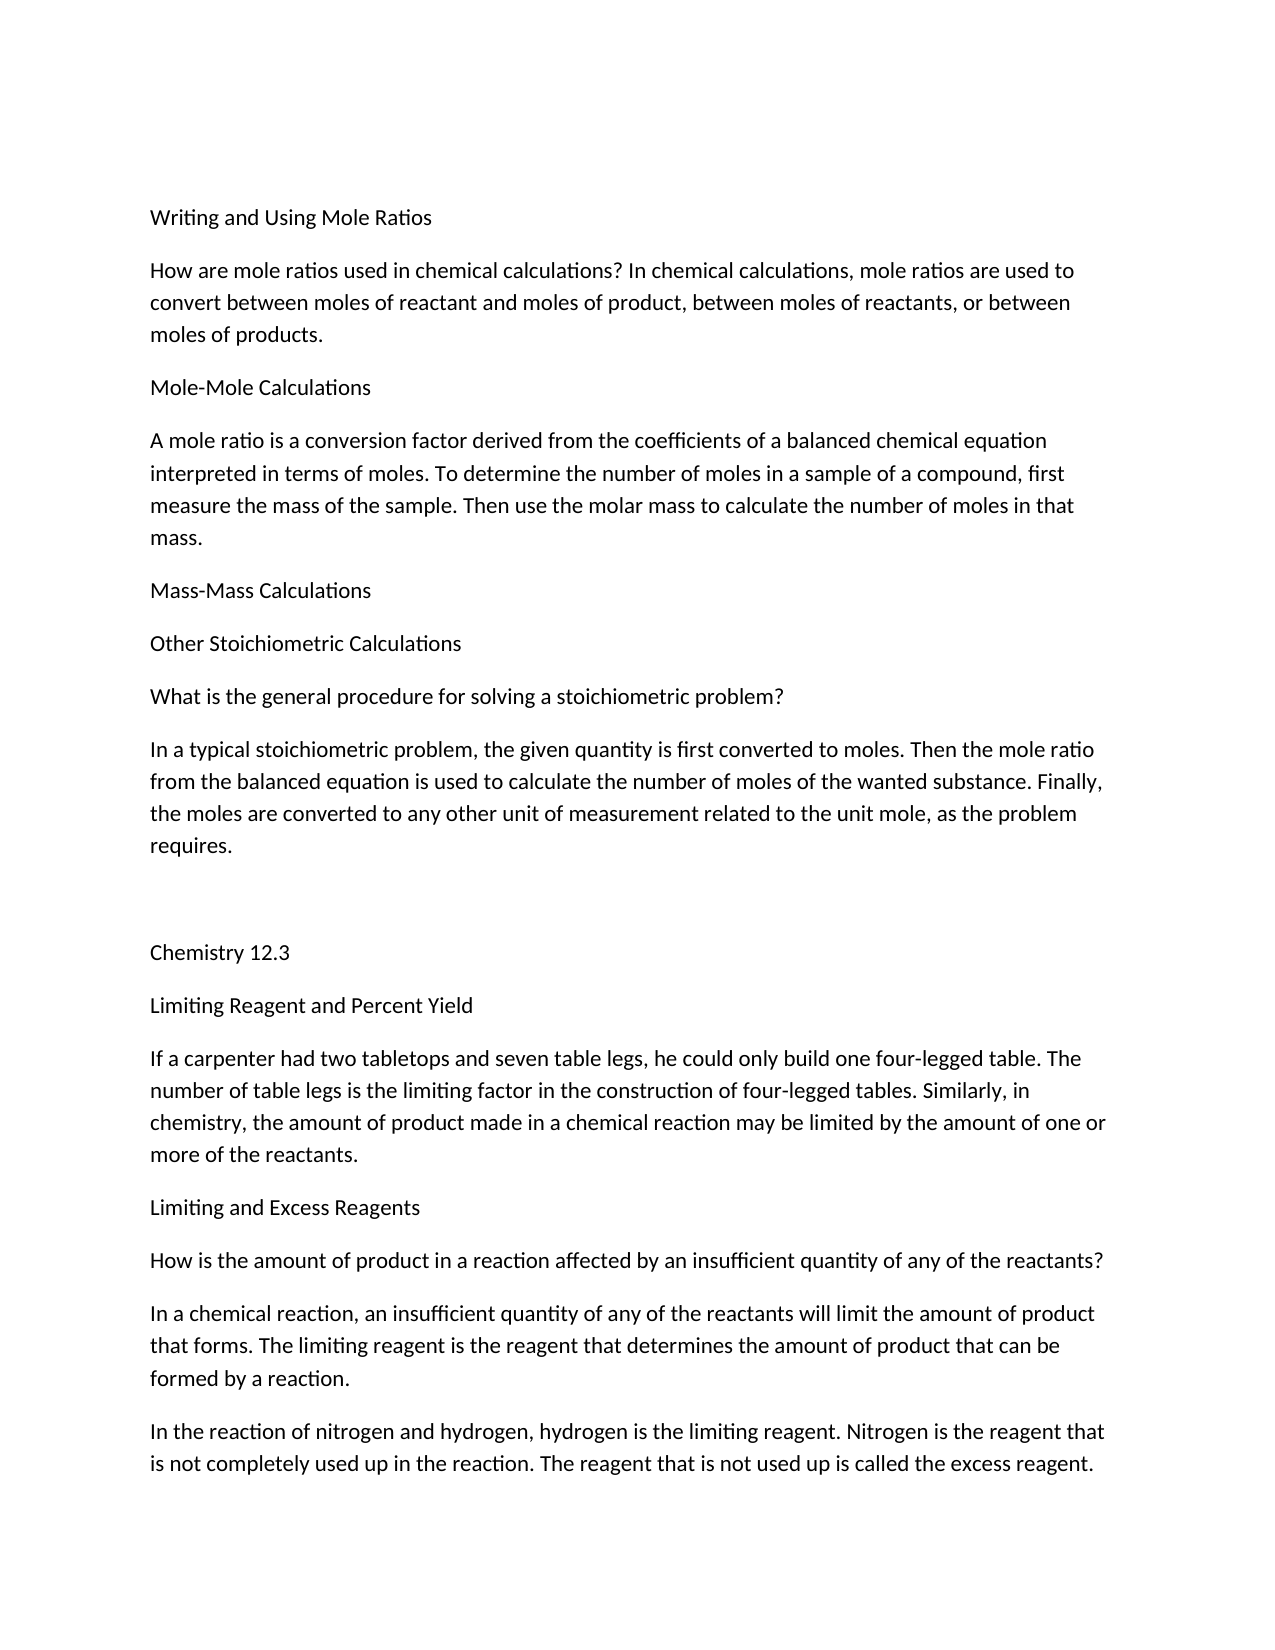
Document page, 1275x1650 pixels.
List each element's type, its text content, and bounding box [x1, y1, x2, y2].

text If a carpenter had two tabletops and seven table legs, he could only build one four-legged table. The number of table legs is the limiting factor in the construction of four-legged tables. Similarly, in chemistry, the amount of product made in a chemical reaction may be limited by the amount of one or more of the reactants. [150, 1044, 1125, 1168]
text Other Stoichiometric Calculations [150, 629, 1125, 657]
text Chemistry 12.3 [150, 938, 1125, 966]
text Writing and Using Mole Ratios [150, 203, 1125, 231]
text What is the general procedure for solving a stoichiometric problem? [150, 682, 1125, 710]
text Mole-Mole Calculations [150, 373, 1125, 401]
text How is the amount of product in a reaction affected by an insufficient quantity of any of the reactants? [150, 1246, 1125, 1274]
text In a chemical reaction, an insufficient quantity of any of the reactants will limit the amount of product that forms. The limiting reagent is the reagent that determines the amount of product that can be formed by a reaction. [150, 1299, 1125, 1392]
text Limiting and Excess Reagents [150, 1193, 1125, 1221]
text Limiting Reagent and Percent Yield [150, 991, 1125, 1019]
text In a typical stoichiometric problem, the given quantity is first converted to moles. Then the mole ratio from the balanced equation is used to calculate the number of moles of the wanted substance. Finally, the moles are converted to any other unit of measurement related to the unit mole, as the problem requires. [150, 735, 1125, 860]
text In the reaction of nitrogen and hydrogen, hydrogen is the limiting reagent. Nitrogen is the reagent that is not completely used up in the reaction. The reagent that is not used up is called the excess reagent. [150, 1417, 1125, 1477]
text Mass-Mass Calculations [150, 576, 1125, 604]
text How are mole ratios used in chemical calculations? In chemical calculations, mole ratios are used to convert between moles of reactant and moles of product, between moles of reactants, or between moles of products. [150, 256, 1125, 348]
text A mole ratio is a conversion factor derived from the coefficients of a balanced chemical equation interpreted in terms of moles. To determine the number of moles in a sample of a compound, first measure the mass of the sample. Then use the molar mass to calculate the number of moles in that mass. [150, 426, 1125, 551]
